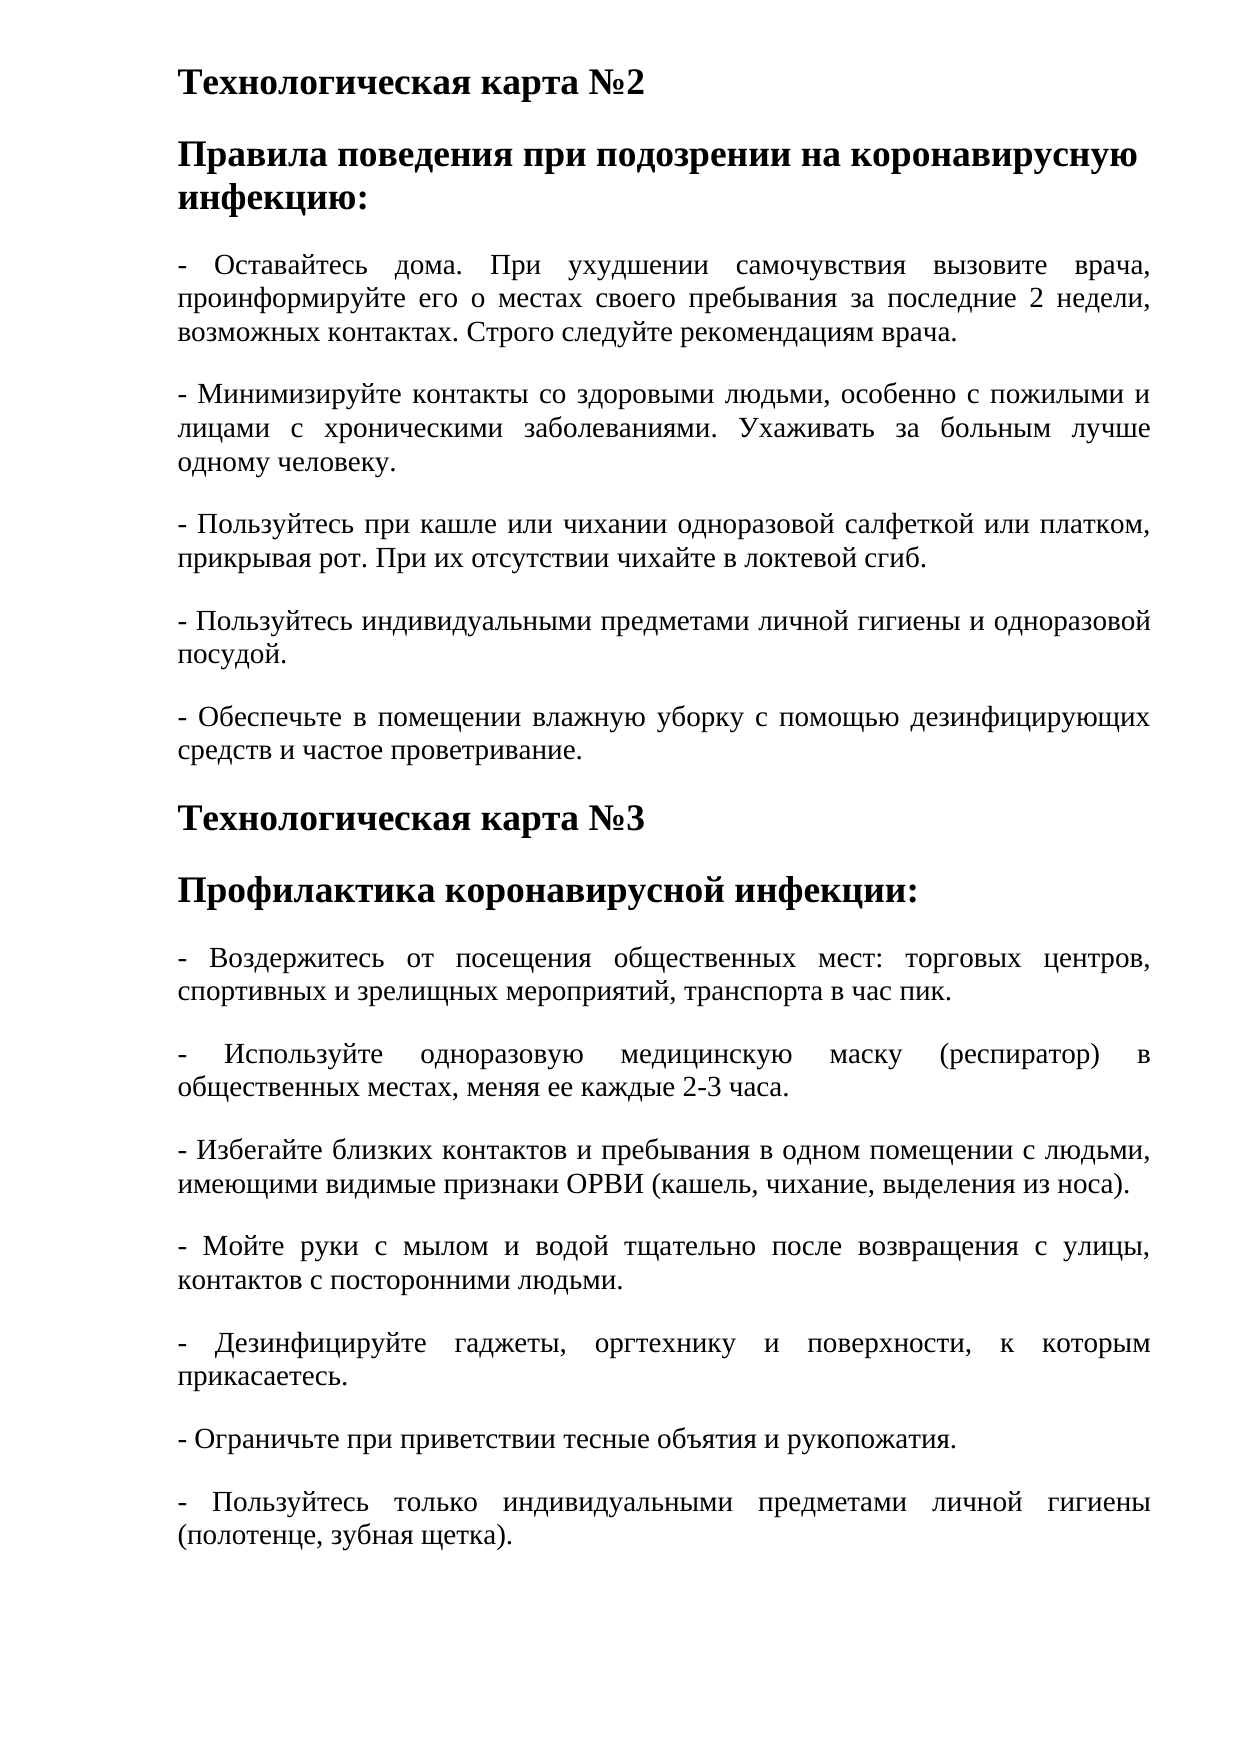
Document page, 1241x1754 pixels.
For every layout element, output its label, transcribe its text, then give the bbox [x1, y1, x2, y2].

text - Пользуйтесь при кашле или чихании одноразовой салфеткой или платком, прикрывая рот. При их отсутствии чихайте в локтевой сгиб. [177, 506, 1152, 573]
text Профилактика коронавирусной инфекции: [177, 867, 1152, 911]
text - Обеспечьте в помещении влажную уборку с помощью дезинфицирующих средств и частое проветривание. [177, 699, 1152, 766]
text Правила поведения при подозрении на коронавирусную инфекцию: [177, 131, 1152, 218]
text - Воздержитесь от посещения общественных мест: торговых центров, спортивных и зрелищных мероприятий, транспорта в час пик. [177, 940, 1152, 1007]
text - Пользуйтесь только индивидуальными предметами личной гигиены (полотенце, зубная щетка). [177, 1484, 1152, 1551]
text - Минимизируйте контакты со здоровыми людьми, особенно с пожилыми и лицами с хроническими заболеваниями. Ухаживать за больным лучше одному человеку. [177, 377, 1152, 477]
text - Мойте руки с мылом и водой тщательно после возвращения с улицы, контактов с посторонними людьми. [177, 1228, 1152, 1296]
text Технологическая карта №3 [177, 795, 1152, 838]
text - Используйте одноразовую медицинскую маску (респиратор) в общественных местах, меняя ее каждые 2-3 часа. [177, 1036, 1152, 1103]
text - Дезинфицируйте гаджеты, оргтехнику и поверхности, к которым прикасаетесь. [177, 1325, 1152, 1392]
text - Пользуйтесь индивидуальными предметами личной гигиены и одноразовой посудой. [177, 603, 1152, 670]
text - Избегайте близких контактов и пребывания в одном помещении с людьми, имеющими видимые признаки ОРВИ (кашель, чихание, выделения из носа). [177, 1132, 1152, 1199]
text Технологическая карта №2 [177, 59, 1152, 102]
text - Ограничьте при приветствии тесные объятия и рукопожатия. [177, 1421, 1152, 1454]
text - Оставайтесь дома. При ухудшении самочувствия вызовите врача, проинформируйте его о местах своего пребывания за последние 2 недели, возможных контактах. Строго следуйте рекомендациям врача. [177, 247, 1152, 347]
